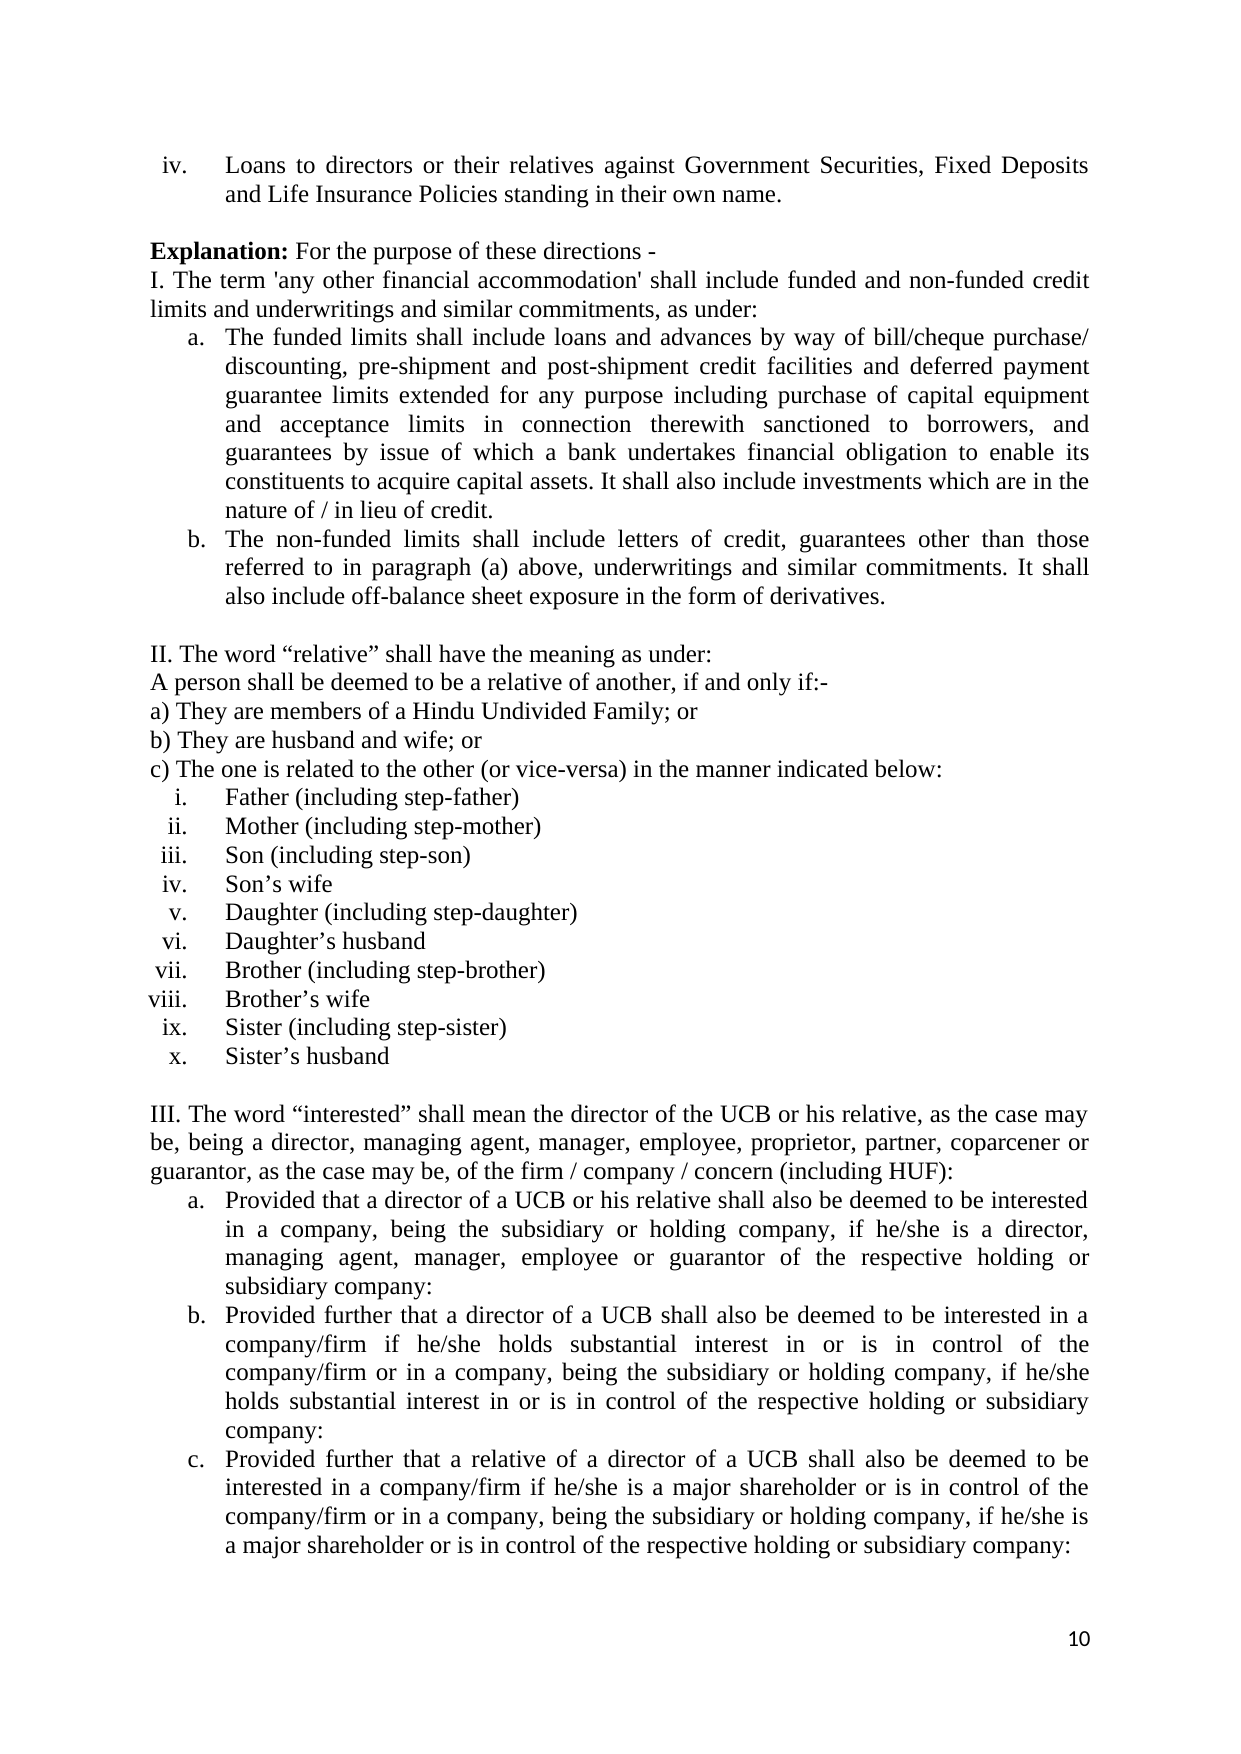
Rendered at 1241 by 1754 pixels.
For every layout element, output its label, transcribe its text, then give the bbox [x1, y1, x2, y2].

list Brother’s wife [187, 984, 1090, 1012]
list The non-funded limits shall include letters of credit, guarantees other than those referred to in paragraph (a) above, underwritings and similar commitments. It shall also include off-balance sheet exposure in the form of derivatives. [187, 524, 1090, 610]
text II. The word “relative” shall have the meaning as under: [150, 639, 1090, 667]
list Son’s wife [187, 869, 1090, 897]
list Daughter’s husband [187, 926, 1090, 955]
text A person shall be deemed to be a relative of another, if and only if:- [150, 667, 1090, 696]
list Provided further that a relative of a director of a UCB shall also be deemed to be interested in a company/firm if he/she is a major shareholder or is in control of the company/firm or in a company, being the subsidiary or holding company, if he/she is a major shareholder or is in control of the respective holding or subsidiary company: [187, 1444, 1090, 1559]
list Provided further that a director of a UCB shall also be deemed to be interested in a company/firm if he/she holds substantial interest in or is in control of the company/firm or in a company, being the subsidiary or holding company, if he/she holds substantial interest in or is in control of the respective holding or subsidiary company: [187, 1300, 1090, 1444]
list Brother (including step-brother) [187, 955, 1090, 984]
list The funded limits shall include loans and advances by way of bill/cheque purchase/ discounting, pre-shipment and post-shipment credit facilities and deferred payment guarantee limits extended for any purpose including purchase of capital equipment and acceptance limits in connection therewith sanctioned to borrowers, and guarantees by issue of which a bank undertakes financial obligation to enable its constituents to acquire capital assets. It shall also include investments which are in the nature of / in lieu of credit. [187, 322, 1090, 524]
list Sister (including step-sister) [187, 1012, 1090, 1041]
list c) The one is related to the other (or vice-versa) in the manner indicated below: [150, 754, 1090, 782]
text b) They are husband and wife; or [150, 725, 1090, 754]
list Son (including step-son) [187, 840, 1090, 869]
list Mother (including step-mother) [187, 811, 1090, 840]
list Father (including step-father) [187, 782, 1090, 811]
list Sister’s husband [187, 1041, 1090, 1070]
text I. The term 'any other financial accommodation' shall include funded and non-funded credit limits and underwritings and similar commitments, as under: [150, 265, 1090, 322]
text a) They are members of a Hindu Undivided Family; or [150, 696, 1090, 725]
text III. The word “interested” shall mean the director of the UCB or his relative, as the case may be, being a director, managing agent, manager, employee, proprietor, partner, coparcener or guarantor, as the case may be, of the firm / company / concern (including HUF): [150, 1099, 1090, 1185]
list Provided that a director of a UCB or his relative shall also be deemed to be interested in a company, being the subsidiary or holding company, if he/she is a director, managing agent, manager, employee or guarantor of the respective holding or subsidiary company: [187, 1185, 1090, 1300]
list Daughter (including step-daughter) [187, 897, 1090, 926]
text Explanation: For the purpose of these directions - [150, 236, 1090, 265]
list Loans to directors or their relatives against Government Securities, Fixed Deposits and Life Insurance Policies standing in their own name. [187, 150, 1090, 207]
